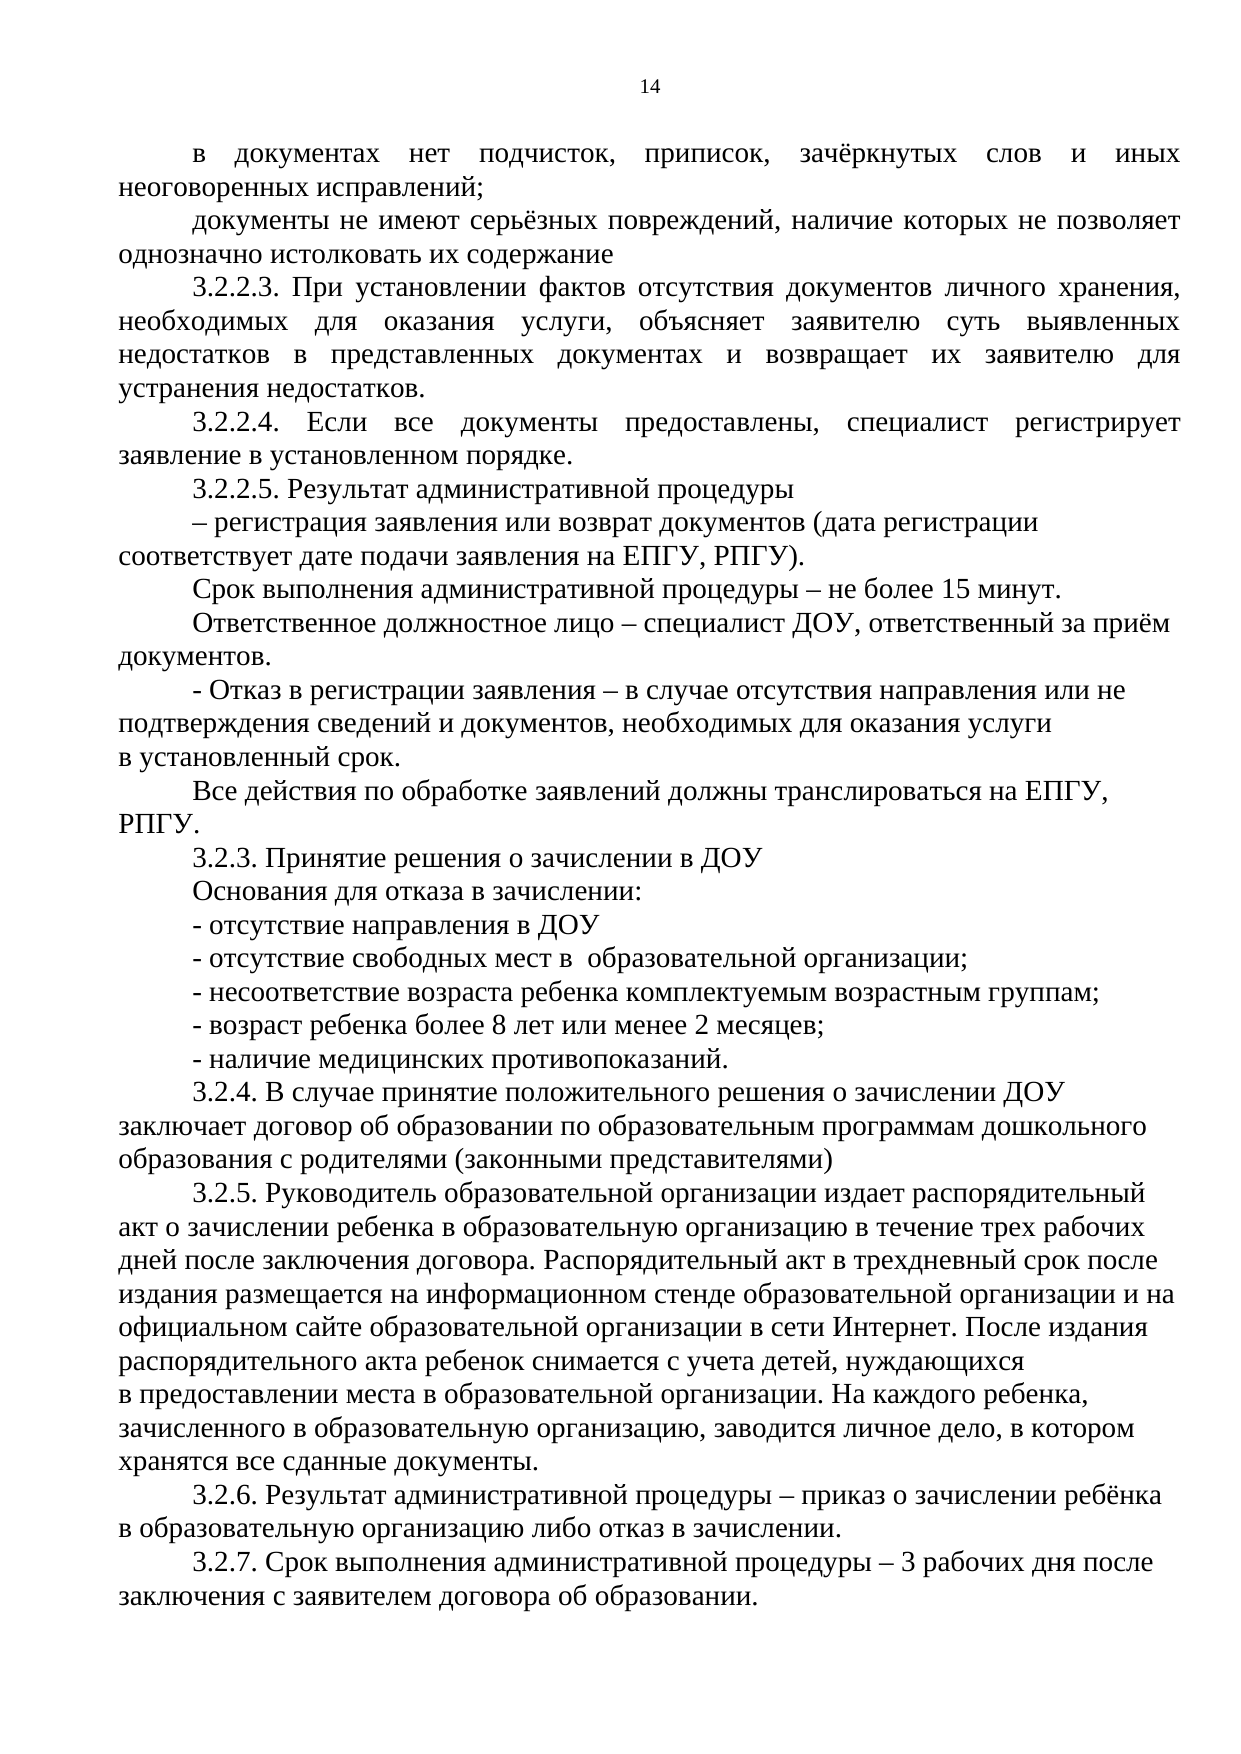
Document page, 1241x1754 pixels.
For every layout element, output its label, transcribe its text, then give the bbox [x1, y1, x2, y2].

text 3.2.2.5. Результат административной процедуры [118, 471, 1181, 504]
text 3.2.2.3. При установлении фактов отсутствия документов личного хранения, необходимых для оказания услуги, объясняет заявителю суть выявленных недостатков в представленных документах и возвращает их заявителю для устранения недостатков. [118, 269, 1181, 404]
text - отсутствие направления в ДОУ [118, 907, 1181, 940]
text в документах нет подчисток, приписок, зачёркнутых слов и иных неоговоренных исправлений; [118, 135, 1181, 202]
text - возраст ребенка более 8 лет или менее 2 месяцев; [118, 1007, 1181, 1041]
text - Отказ в регистрации заявления – в случае отсутствия направления или не подтверждения сведений и документов, необходимых для оказания услуги в установленный срок. [118, 672, 1181, 773]
text Ответственное должностное лицо – специалист ДОУ, ответственный за приём документов. [118, 605, 1181, 672]
text - несоответствие возраста ребенка комплектуемым возрастным группам; [118, 974, 1181, 1007]
text документы не имеют серьёзных повреждений, наличие которых не позволяет однозначно истолковать их содержание [118, 202, 1181, 269]
text 3.2.7. Срок выполнения административной процедуры – 3 рабочих дня после заключения с заявителем договора об образовании. [118, 1544, 1181, 1611]
text - отсутствие свободных мест в образовательной организации; [118, 940, 1181, 974]
text 3.2.2.4. Если все документы предоставлены, специалист регистрирует заявление в установленном порядке. [118, 404, 1181, 471]
text 3.2.6. Результат административной процедуры – приказ о зачислении ребёнка в образовательную организацию либо отказ в зачислении. [118, 1477, 1181, 1544]
text 3.2.4. В случае принятие положительного решения о зачислении ДОУ заключает договор об образовании по образовательным программам дошкольного образования с родителями (законными представителями) [118, 1074, 1181, 1175]
text Основания для отказа в зачислении: [118, 873, 1181, 907]
text - наличие медицинских противопоказаний. [118, 1041, 1181, 1074]
text Срок выполнения административной процедуры – не более 15 минут. [118, 571, 1181, 605]
text Все действия по обработке заявлений должны транслироваться на ЕПГУ, РПГУ. [118, 773, 1181, 840]
text 3.2.5. Руководитель образовательной организации издает распорядительный акт о зачислении ребенка в образовательную организацию в течение трех рабочих дней после заключения договора. Распорядительный акт в трехдневный срок после издания размещается на информационном стенде образовательной организации и на официальном сайте образовательной организации в сети Интернет. После издания распорядительного акта ребенок снимается с учета детей, нуждающихся в предоставлении места в образовательной организации. На каждого ребенка, зачисленного в образовательную организацию, заводится личное дело, в котором хранятся все сданные документы. [118, 1175, 1181, 1477]
text – регистрация заявления или возврат документов (дата регистрации соответствует дате подачи заявления на ЕПГУ, РПГУ). [118, 504, 1181, 571]
text 3.2.3. Принятие решения о зачислении в ДОУ [118, 840, 1181, 873]
